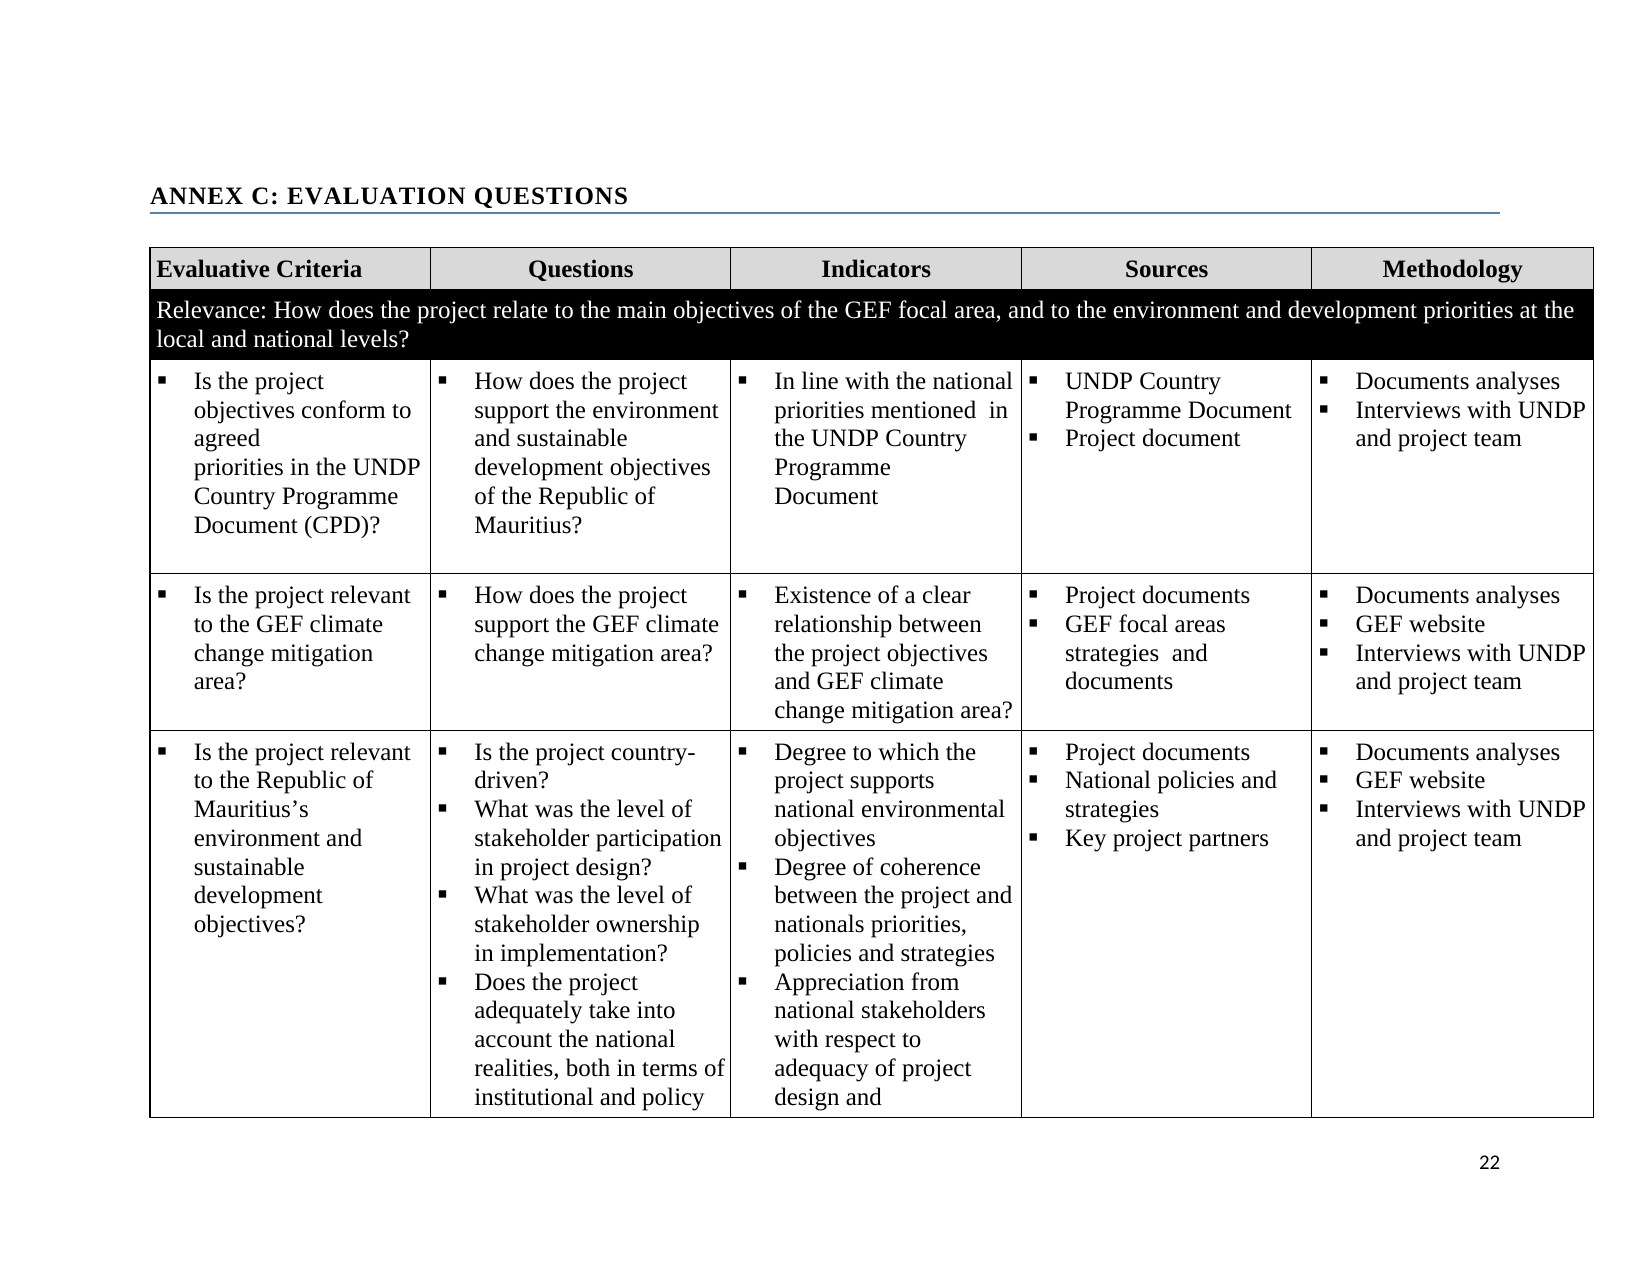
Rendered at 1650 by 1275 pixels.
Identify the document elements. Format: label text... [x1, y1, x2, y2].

table_header Sources [1022, 248, 1311, 289]
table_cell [1022, 731, 1311, 1117]
table_header Questions [431, 248, 730, 289]
table_header Indicators [731, 248, 1021, 289]
table_cell UNDP Country Programme Document Project document [1022, 360, 1311, 573]
table_cell Is the project relevant to the GEF climate change mitigation area? [151, 574, 430, 730]
subtitle Annex C: Evaluation Questions [150, 181, 1500, 212]
table_header Methodology [1312, 248, 1593, 289]
table_header Evaluative Criteria [151, 248, 430, 289]
table_cell Relevance: How does the project relate to the main objectives of the GEF focal area, and to the environment and development priorities at the local and national levels? [151, 290, 1593, 359]
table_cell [431, 731, 730, 1117]
table_cell Project documents GEF focal areas strategies and documents [1022, 574, 1311, 730]
table_cell Is the project objectives conform to agreed priorities in the UNDP Country Programme Document (CPD)? [151, 360, 430, 573]
table_cell Existence of a clear relationship between the project objectives and GEF climate change mitigation area? [731, 574, 1021, 730]
table_cell How does the project support the GEF climate change mitigation area? [431, 574, 730, 730]
table_cell Documents analyses GEF website Interviews with UNDP and project team [1312, 574, 1593, 730]
table_cell Documents analyses Interviews with UNDP and project team [1312, 360, 1593, 573]
table_cell In line with the national priorities mentioned in the UNDP Country Programme Document [731, 360, 1021, 573]
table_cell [731, 731, 1021, 1117]
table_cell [1312, 731, 1593, 1117]
table_cell How does the project support the environment and sustainable development objectives of the Republic of Mauritius? [431, 360, 730, 573]
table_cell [151, 731, 430, 1117]
